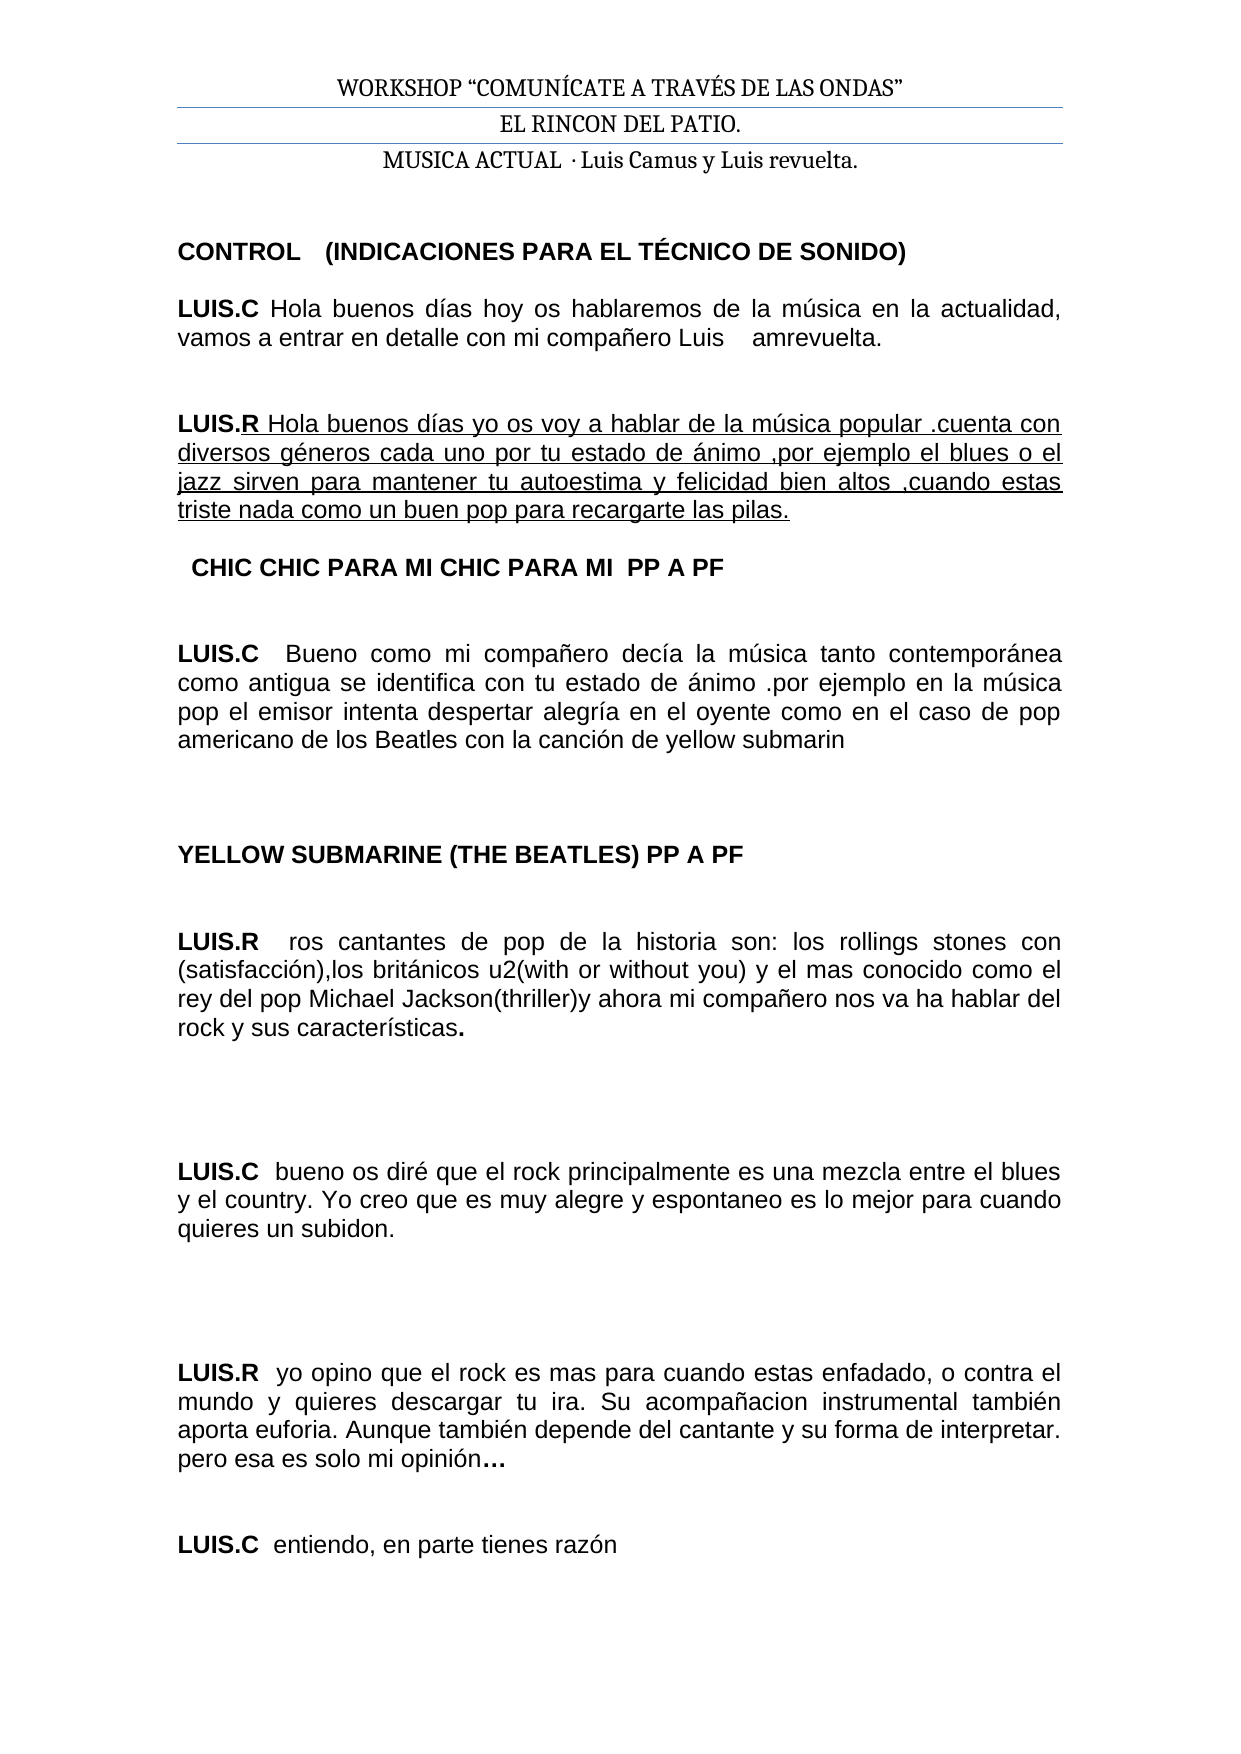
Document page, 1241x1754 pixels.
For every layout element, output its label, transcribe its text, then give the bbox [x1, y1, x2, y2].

text CHIC CHIC PARA MI CHIC PARA MI PP A PF [177, 553, 1063, 582]
text LUIS.R yo opino que el rock es mas para cuando estas enfadado, o contra el mundo y quieres descargar tu ira. Su acompañacion instrumental también aporta euforia. Aunque también depende del cantante y su forma de interpretar. pero esa es solo mi opinión… [177, 1358, 1063, 1473]
text CONTROL (INDICACIONES PARA EL TÉCNICO DE SONIDO) [177, 237, 1063, 265]
text LUIS.R Hola buenos días yo os voy a hablar de la música popular .cuenta con diversos géneros cada uno por tu estado de ánimo ,por ejemplo el blues o el jazz sirven para mantener tu autoestima y felicidad bien altos ,cuando estas triste nada como un buen pop para recargarte las pilas. [177, 493, 1063, 524]
text LUIS.C Hola buenos días hoy os hablaremos de la música en la actualidad, vamos a entrar en detalle con mi compañero Luis amrevuelta. [177, 294, 1063, 352]
text LUIS.R Hola buenos días yo os voy a hablar de la música popular .cuenta con diversos géneros cada uno por tu estado de ánimo ,por ejemplo el blues o el jazz sirven para mantener tu autoestima y felicidad bien altos ,cuando estas triste nada como un buen pop para recargarte las pilas. [177, 464, 1063, 491]
text LUIS.R ros cantantes de pop de la historia son: los rollings stones con (satisfacción),los británicos u2(with or without you) y el mas conocido como el rey del pop Michael Jackson(thriller)y ahora mi compañero nos va ha hablar del rock y sus características. [177, 927, 1063, 1042]
text LUIS.C entiendo, en parte tienes razón [177, 1530, 1063, 1559]
text YELLOW SUBMARINE (THE BEATLES) PP A PF [177, 840, 1063, 869]
text LUIS.C bueno os diré que el rock principalmente es una mezcla entre el blues y el country. Yo creo que es muy alegre y espontaneo es lo mejor para cuando quieres un subidon. [177, 1157, 1063, 1243]
text LUIS.R Hola buenos días yo os voy a hablar de la música popular .cuenta con diversos géneros cada uno por tu estado de ánimo ,por ejemplo el blues o el jazz sirven para mantener tu autoestima y felicidad bien altos ,cuando estas triste nada como un buen pop para recargarte las pilas. [177, 409, 1063, 463]
text LUIS.C Bueno como mi compañero decía la música tanto contemporánea como antigua se identifica con tu estado de ánimo .por ejemplo en la música pop el emisor intenta despertar alegría en el oyente como en el caso de pop americano de los Beatles con la canción de yellow submarin [177, 639, 1063, 754]
